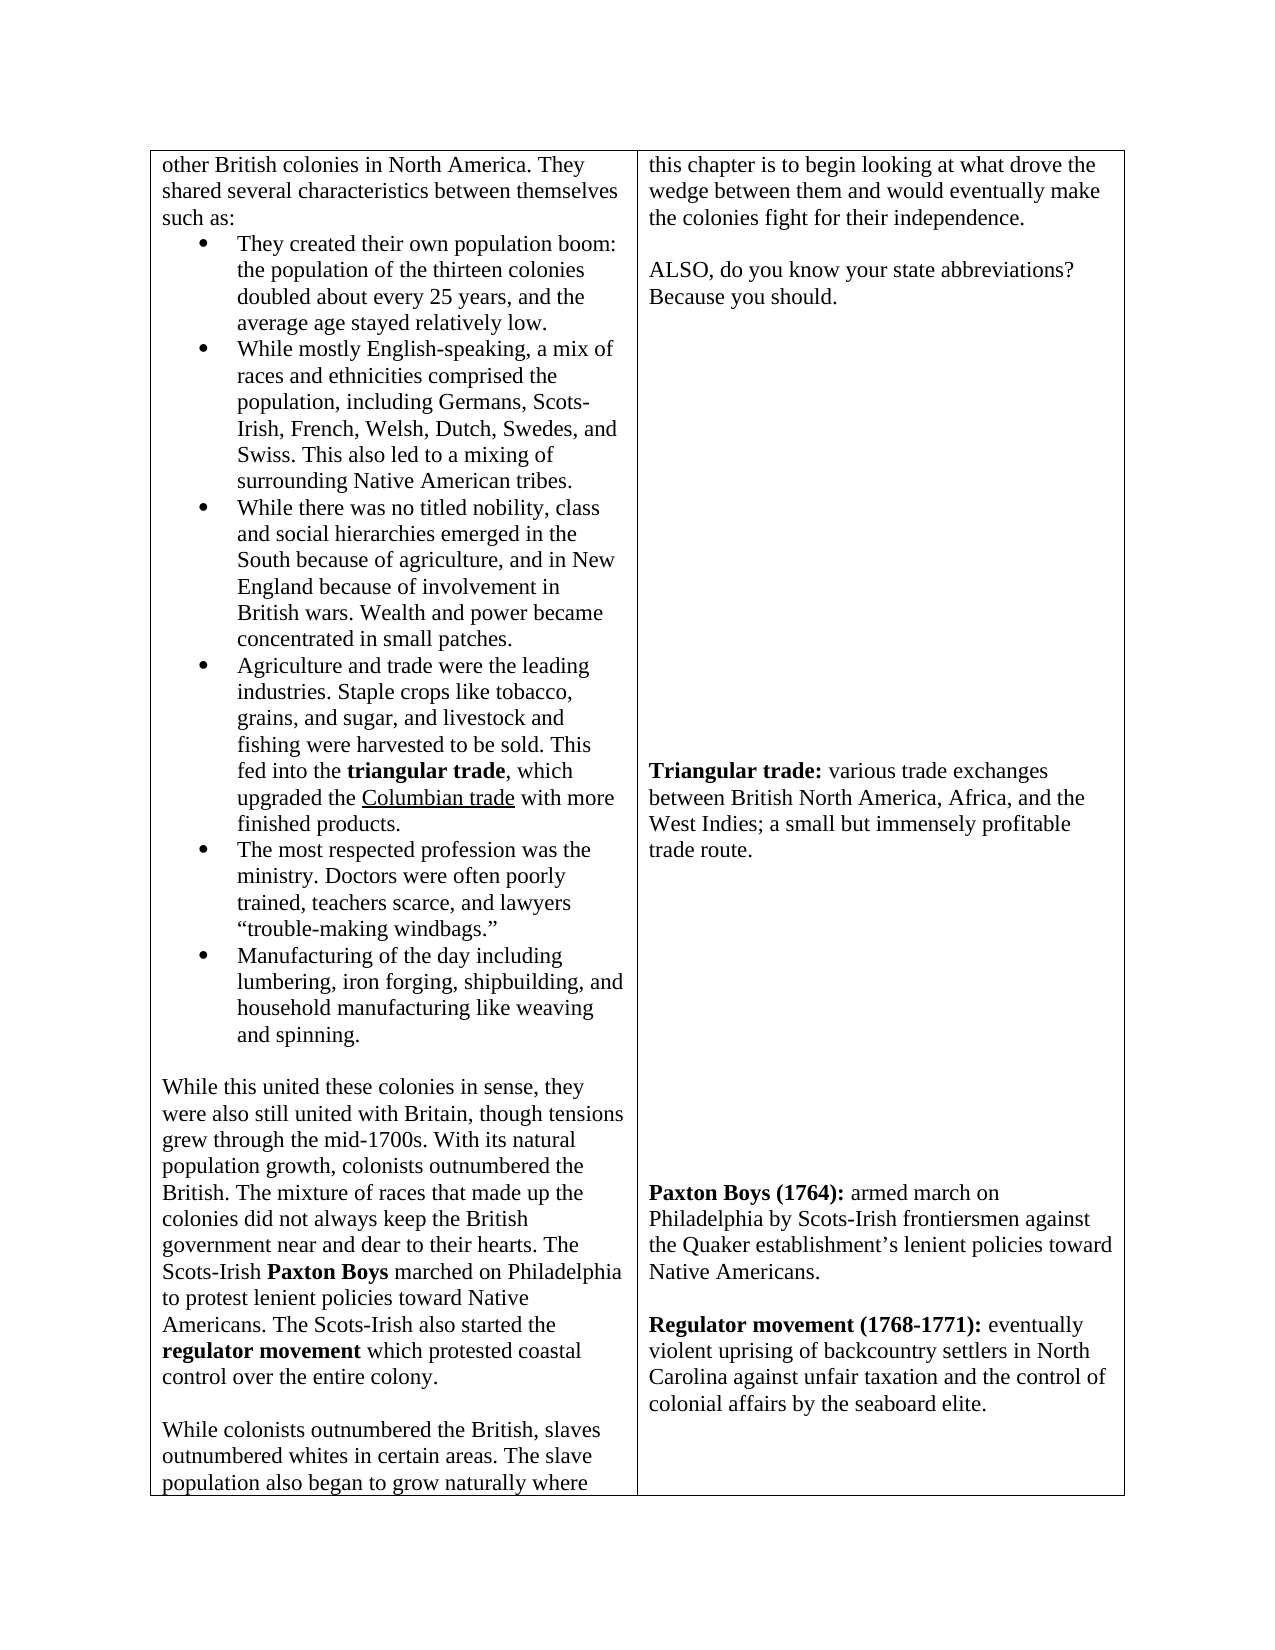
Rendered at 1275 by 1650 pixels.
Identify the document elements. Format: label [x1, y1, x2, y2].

table_cell [151, 151, 637, 1495]
table_cell [638, 151, 1124, 1495]
